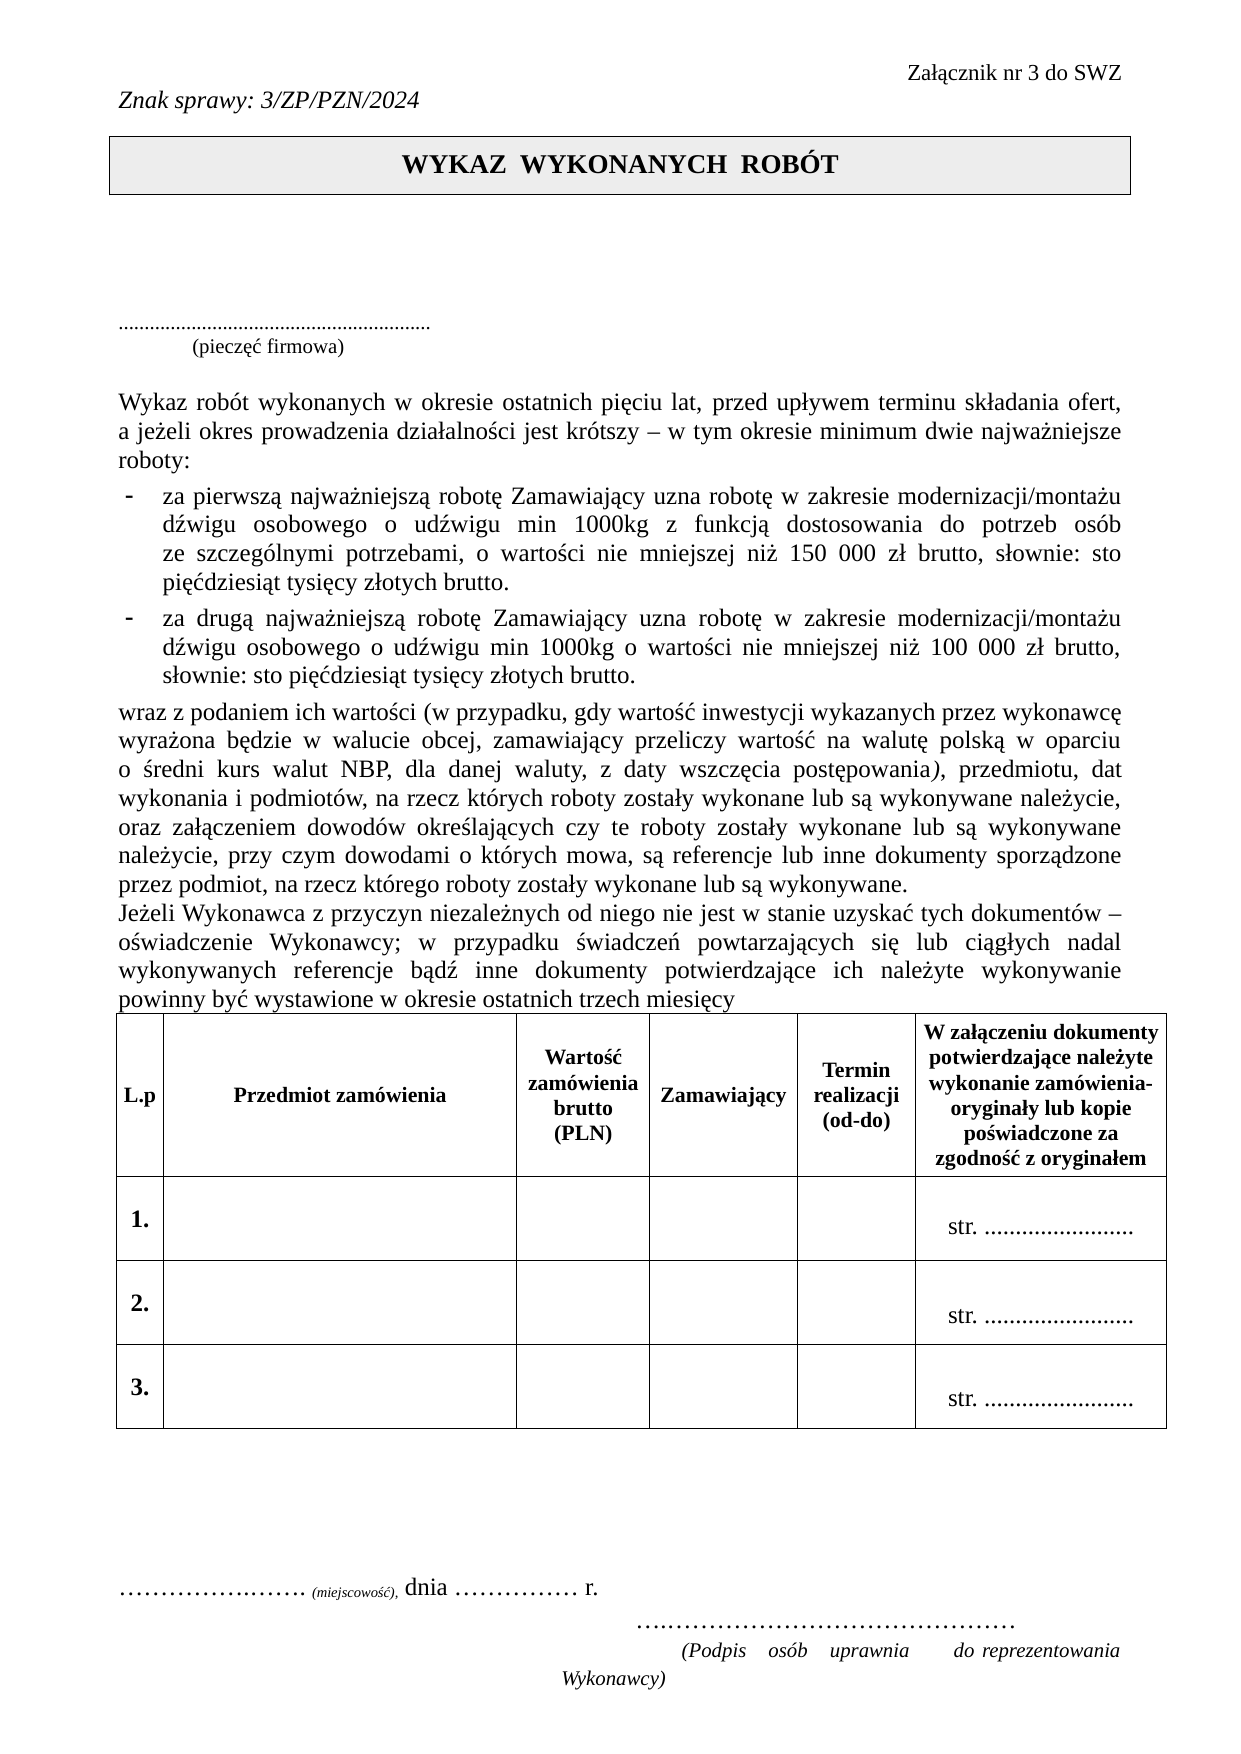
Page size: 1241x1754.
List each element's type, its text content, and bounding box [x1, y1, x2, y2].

table_cell [798, 1261, 915, 1344]
text …………….……. (miejscowość), dnia …………… r. ….…………………………………… [118, 1572, 1122, 1634]
table_header Zamawiający [650, 1014, 797, 1176]
table_header Przedmiot zamówienia [164, 1014, 516, 1176]
table_cell [164, 1261, 516, 1344]
text WYKAZ WYKONANYCH ROBÓT [110, 145, 1130, 194]
table_header L.p [117, 1014, 163, 1176]
table_cell [164, 1177, 516, 1260]
table_cell [650, 1261, 797, 1344]
table_cell [517, 1261, 649, 1344]
text Załącznik nr 3 do SWZ [118, 59, 1122, 85]
table_cell [650, 1345, 797, 1428]
table_header Termin realizacji (od-do) [798, 1014, 915, 1176]
text (Podpis osób uprawnia do reprezentowania Wykonawcy) [561, 1638, 1122, 1689]
table_cell 3. [117, 1345, 163, 1428]
text (pieczęć firmowa) [118, 334, 1122, 358]
text Znak sprawy: 3/ZP/PZN/2024 [118, 85, 1122, 114]
table_header Wartość zamówienia brutto (PLN) [517, 1014, 649, 1176]
text Jeżeli Wykonawca z przyczyn niezależnych od niego nie jest w stanie uzyskać tych dokumentów – oświadczenie Wykonawcy; w przypadku świadczeń powtarzających się lub ciągłych nadal wykonywanych referencje bądź inne dokumenty potwierdzające ich należyte wykonywanie powinny być wystawione w okresie ostatnich trzech miesięcy [118, 898, 1122, 1013]
text Wykaz robót wykonanych w okresie ostatnich pięciu lat, przed upływem terminu składania ofert, a jeżeli okres prowadzenia działalności jest krótszy – w tym okresie minimum dwie najważniejsze roboty: [118, 387, 1122, 473]
table_cell str. ........................ [916, 1177, 1166, 1260]
table_cell [517, 1177, 649, 1260]
table_cell 1. [117, 1177, 163, 1260]
table_cell str. ........................ [916, 1261, 1166, 1344]
text ............................................................ [118, 310, 1122, 334]
list za drugą najważniejszą robotę Zamawiający uzna robotę w zakresie modernizacji/montażu dźwigu osobowego o udźwigu min 1000kg o wartości nie mniejszej niż 100 000 zł brutto, słownie: sto pięćdziesiąt tysięcy złotych brutto. [125, 603, 1122, 689]
list za pierwszą najważniejszą robotę Zamawiający uzna robotę w zakresie modernizacji/montażu dźwigu osobowego o udźwigu min 1000kg z funkcją dostosowania do potrzeb osób ze szczególnymi potrzebami, o wartości nie mniejszej niż 150 000 zł brutto, słownie: sto pięćdziesiąt tysięcy złotych brutto. [125, 481, 1122, 596]
table_cell [650, 1177, 797, 1260]
table_cell [164, 1345, 516, 1428]
table_header W załączeniu dokumenty potwierdzające należyte wykonanie zamówienia-oryginały lub kopie poświadczone za zgodność z oryginałem [916, 1014, 1166, 1176]
table_cell 2. [117, 1261, 163, 1344]
table_cell [517, 1345, 649, 1428]
table_cell [798, 1345, 915, 1428]
table_cell [798, 1177, 915, 1260]
text wraz z podaniem ich wartości (w przypadku, gdy wartość inwestycji wykazanych przez wykonawcę wyrażona będzie w walucie obcej, zamawiający przeliczy wartość na walutę polską w oparciu o średni kurs walut NBP, dla danej waluty, z daty wszczęcia postępowania), przedmiotu, dat wykonania i podmiotów, na rzecz których roboty zostały wykonane lub są wykonywane należycie, oraz załączeniem dowodów określających czy te roboty zostały wykonane lub są wykonywane należycie, przy czym dowodami o których mowa, są referencje lub inne dokumenty sporządzone przez podmiot, na rzecz którego roboty zostały wykonane lub są wykonywane. [118, 697, 1122, 898]
table_cell str. ........................ [916, 1345, 1166, 1428]
